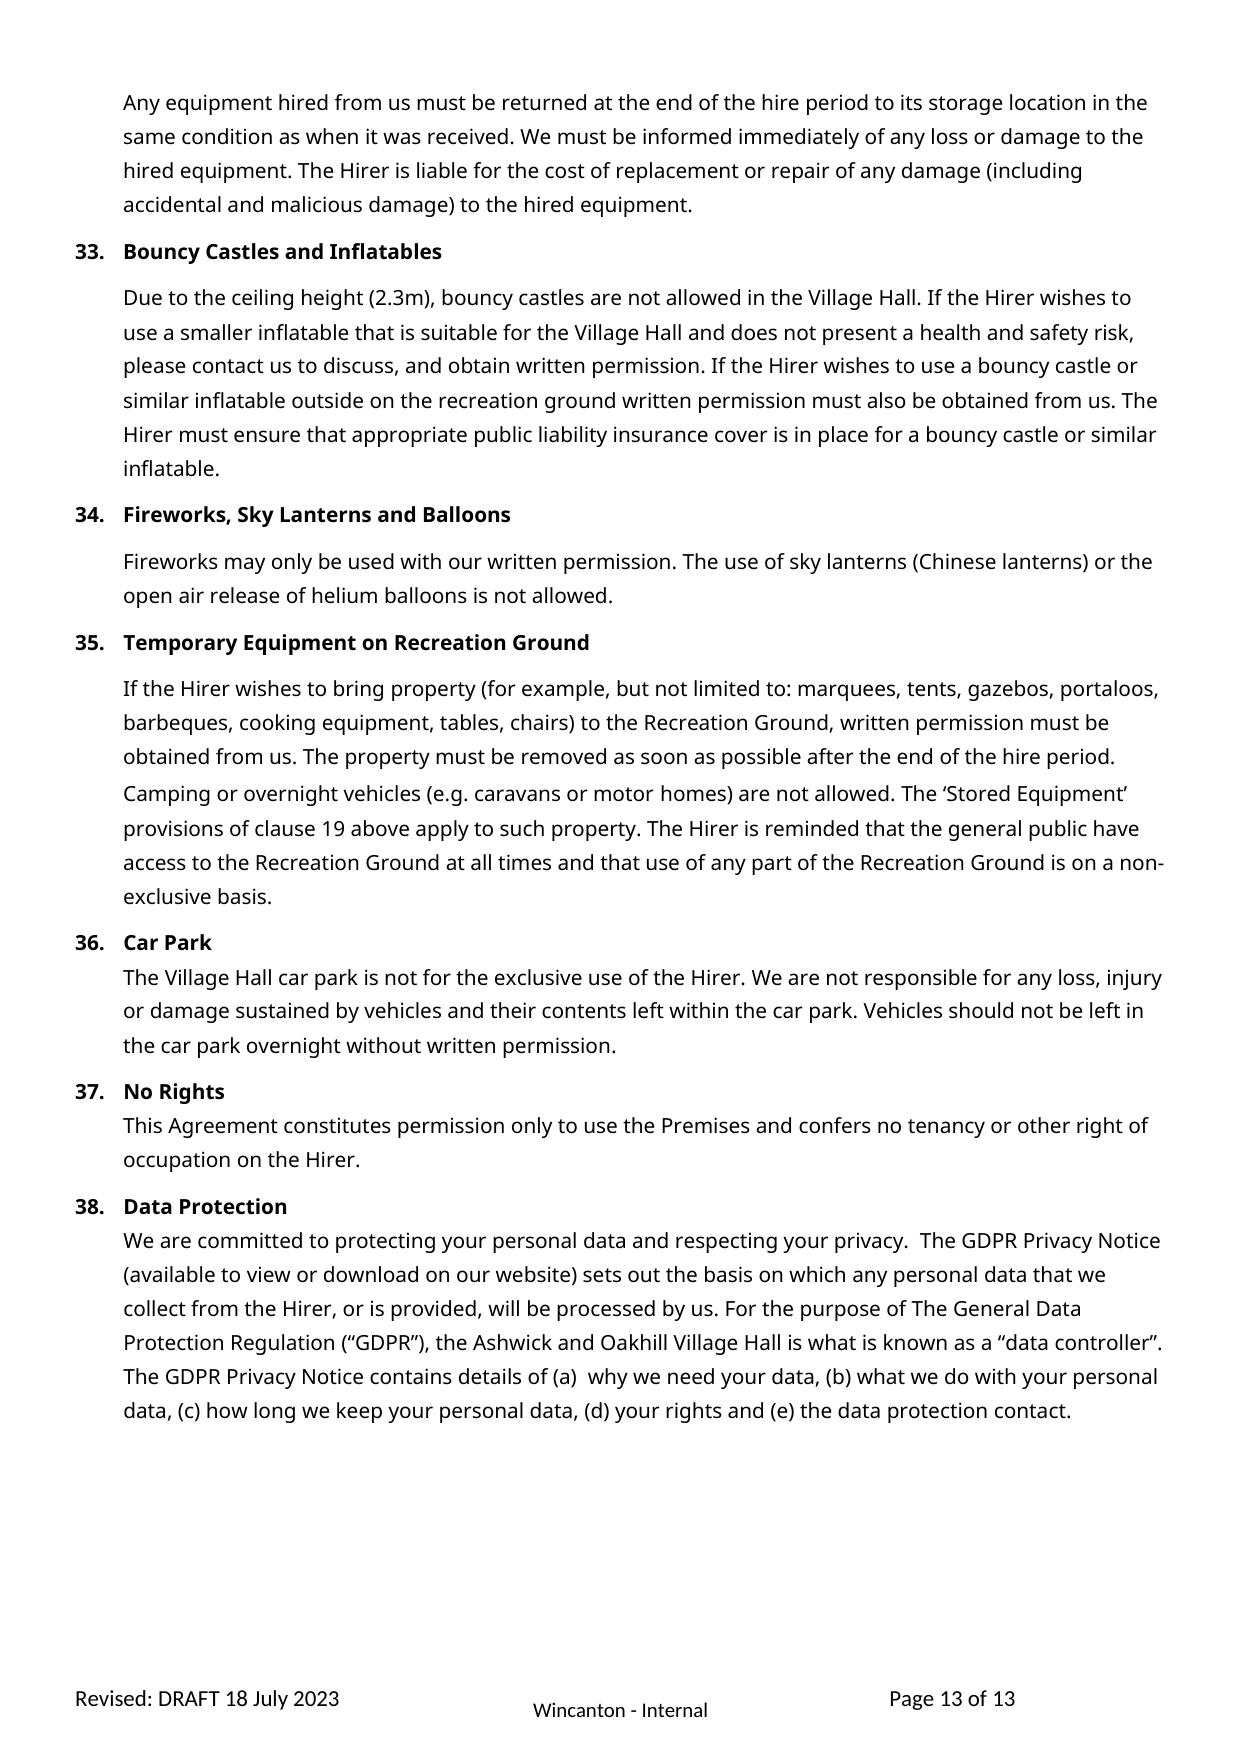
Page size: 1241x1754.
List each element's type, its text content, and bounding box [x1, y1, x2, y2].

text 38. Data Protection [75, 1192, 1165, 1220]
text This Agreement constitutes permission only to use the Premises and confers no tenancy or other right of occupation on the Hirer. [75, 1111, 1165, 1174]
text Any equipment hired from us must be returned at the end of the hire period to its storage location in the same condition as when it was received. We must be informed immediately of any loss or damage to the hired equipment. The Hirer is liable for the cost of replacement or repair of any damage (including accidental and malicious damage) to the hired equipment. [75, 88, 1165, 219]
text 35. Temporary Equipment on Recreation Ground [75, 628, 1165, 656]
text We are committed to protecting your personal data and respecting your privacy. The GDPR Privacy Notice (available to view or download on our website) sets out the basis on which any personal data that we collect from the Hirer, or is provided, will be processed by us. For the purpose of The General Data Protection Regulation (“GDPR”), the Ashwick and Oakhill Village Hall is what is known as a “data controller”. The GDPR Privacy Notice contains details of (a) why we need your data, (b) what we do with your personal data, (c) how long we keep your personal data, (d) your rights and (e) the data protection contact. [75, 1226, 1165, 1425]
text 33. Bouncy Castles and Inflatables [75, 237, 1165, 265]
text The Village Hall car park is not for the exclusive use of the Hirer. We are not responsible for any loss, injury or damage sustained by vehicles and their contents left within the car park. Vehicles should not be left in the car park overnight without written permission. [75, 963, 1165, 1059]
text If the Hirer wishes to bring property (for example, but not limited to: marquees, tents, gazebos, portaloos, barbeques, cooking equipment, tables, chairs) to the Recreation Ground, written permission must be obtained from us. The property must be removed as soon as possible after the end of the hire period. Camping or overnight vehicles (e.g. caravans or motor homes) are not allowed. The ‘Stored Equipment’ provisions of clause 19 above apply to such property. The Hirer is reminded that the general public have access to the Recreation Ground at all times and that use of any part of the Recreation Ground is on a non-exclusive basis. [75, 674, 1165, 910]
text Due to the ceiling height (2.3m), bouncy castles are not allowed in the Village Hall. If the Hirer wishes to use a smaller inflatable that is suitable for the Village Hall and does not present a health and safety risk, please contact us to discuss, and obtain written permission. If the Hirer wishes to use a bouncy castle or similar inflatable outside on the recreation ground written permission must also be obtained from us. The Hirer must ensure that appropriate public liability insurance cover is in place for a bouncy castle or similar inflatable. [75, 283, 1165, 482]
text 34. Fireworks, Sky Lanterns and Balloons [75, 500, 1165, 529]
text 37. No Rights [75, 1077, 1165, 1106]
text Fireworks may only be used with our written permission. The use of sky lanterns (Chinese lanterns) or the open air release of helium balloons is not allowed. [75, 547, 1165, 609]
text 36. Car Park [75, 928, 1165, 957]
